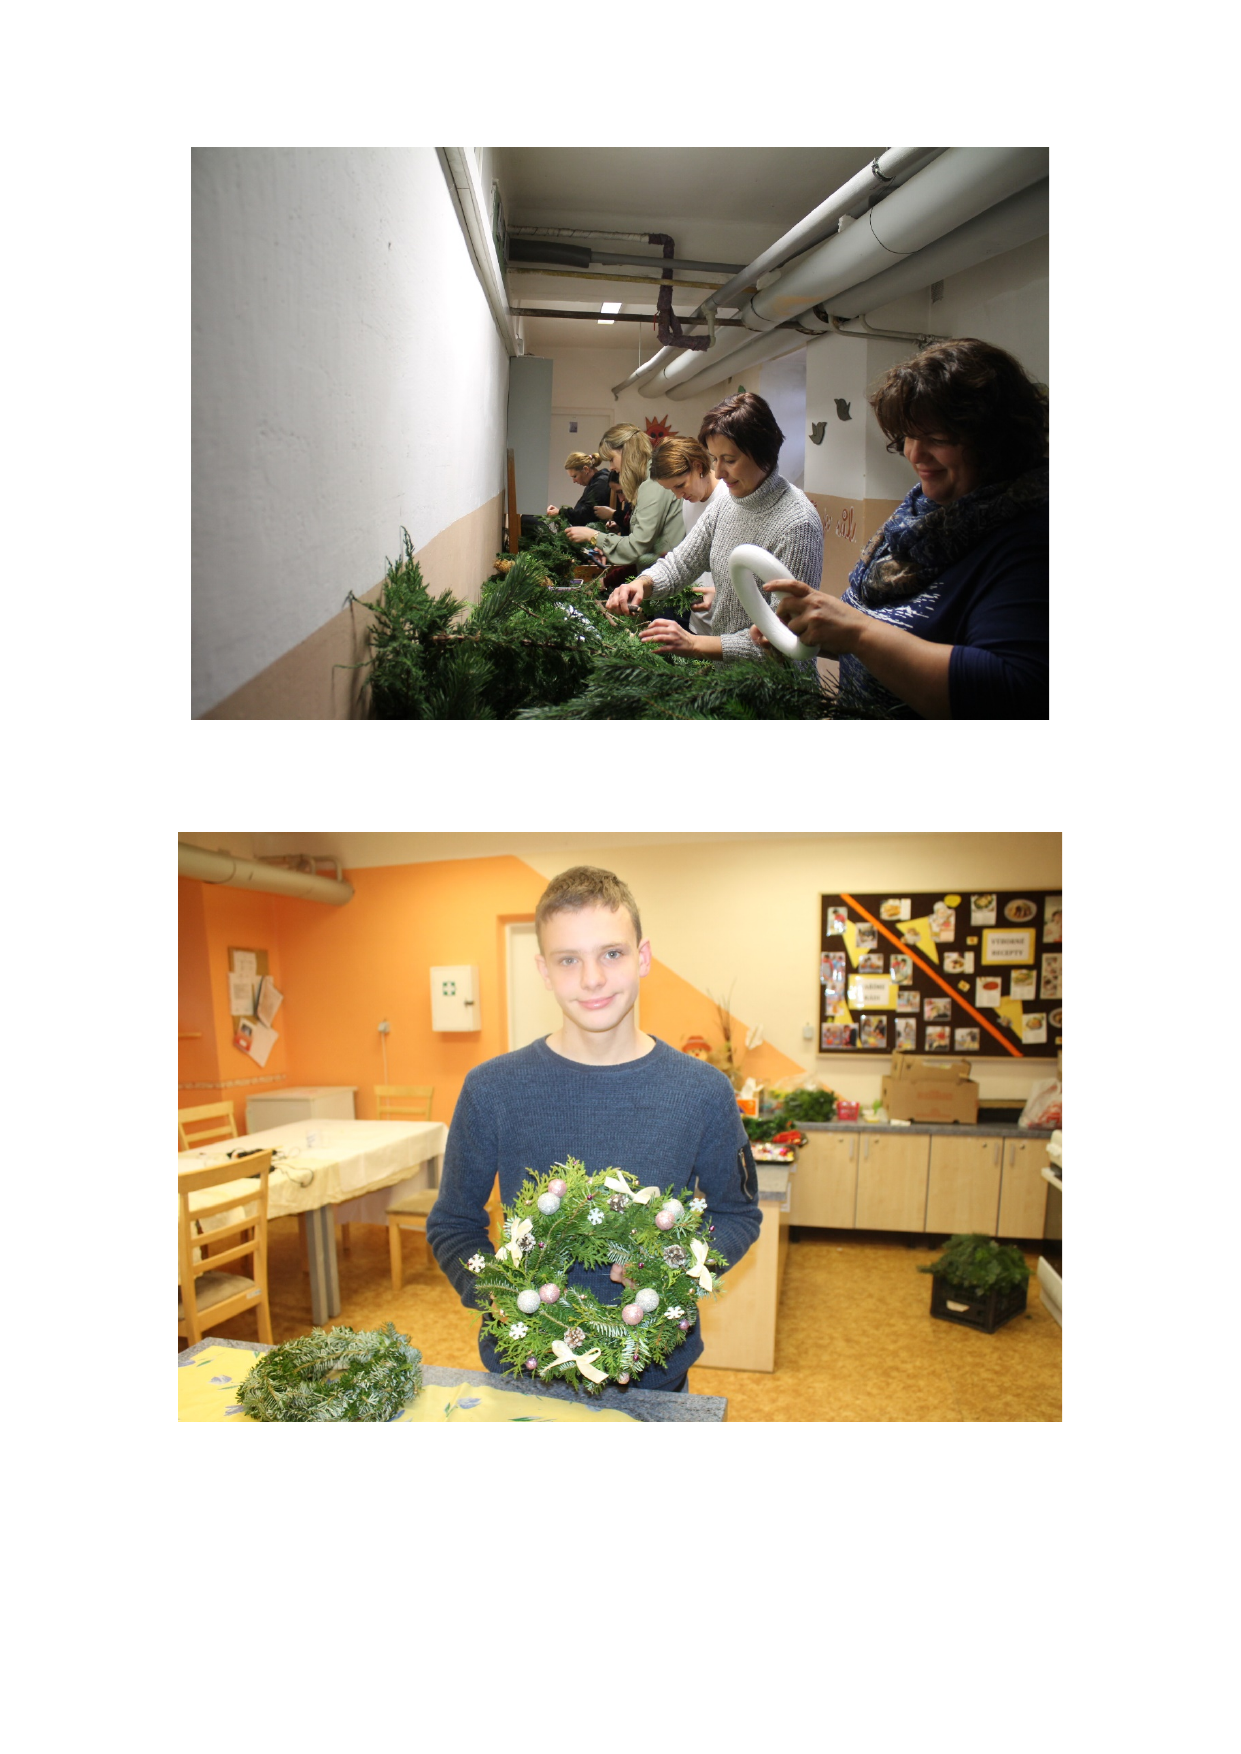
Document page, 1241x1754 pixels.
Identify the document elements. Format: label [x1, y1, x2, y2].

picture [178, 832, 1063, 1422]
picture [191, 147, 1050, 720]
